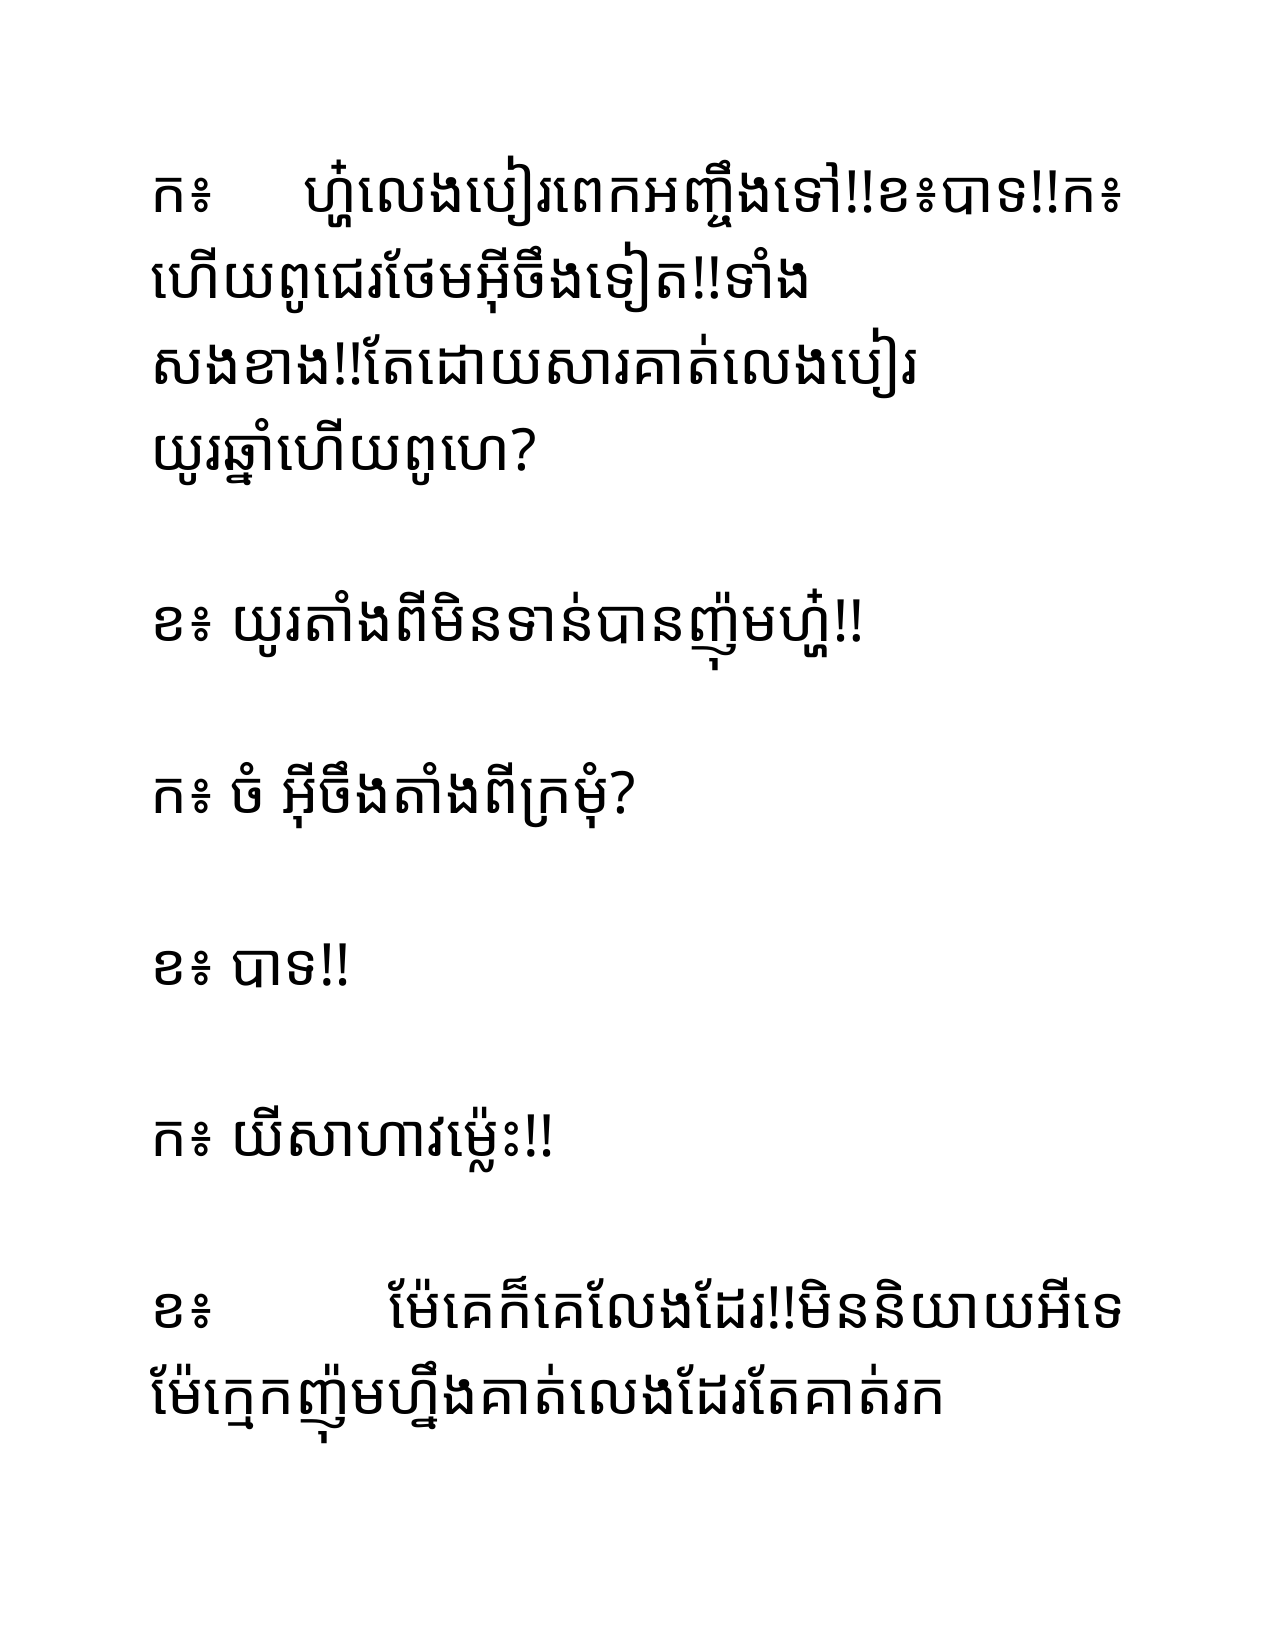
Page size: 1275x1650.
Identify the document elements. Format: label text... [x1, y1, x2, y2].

text ក៖ ហ្ហ៎លេងបៀរពេកអញ្ចឹងទៅ!!ខ៖បាទ!!ក៖ហើយពូជេរថែមអ៊ីចឹងទៀត!!ទាំង [150, 150, 1125, 315]
text ក៖ យីសាហាវម្ល៉េះ!! [150, 1094, 1125, 1174]
text ក៖ ចំ អ៊ីចឹងតាំងពីក្រមុំ? [150, 751, 1125, 830]
text សងខាង!!តែដោយសារគាត់លេងបៀរយូរឆ្នាំហើយពូហេ? [150, 322, 1125, 487]
text ខ៖ ម៉ែគេក៏គេលែងដែរ!!មិននិយាយអីទេ ម៉ែក្មេកញ៉ុមហ្នឹងគាត់លេងដែរតែគាត់រក [150, 1266, 1125, 1431]
text ខ៖ បាទ!! [150, 922, 1125, 1002]
text ខ៖ យូរតាំងពីមិនទាន់បានញ៉ុមហ្ហ៎!! [150, 579, 1125, 659]
